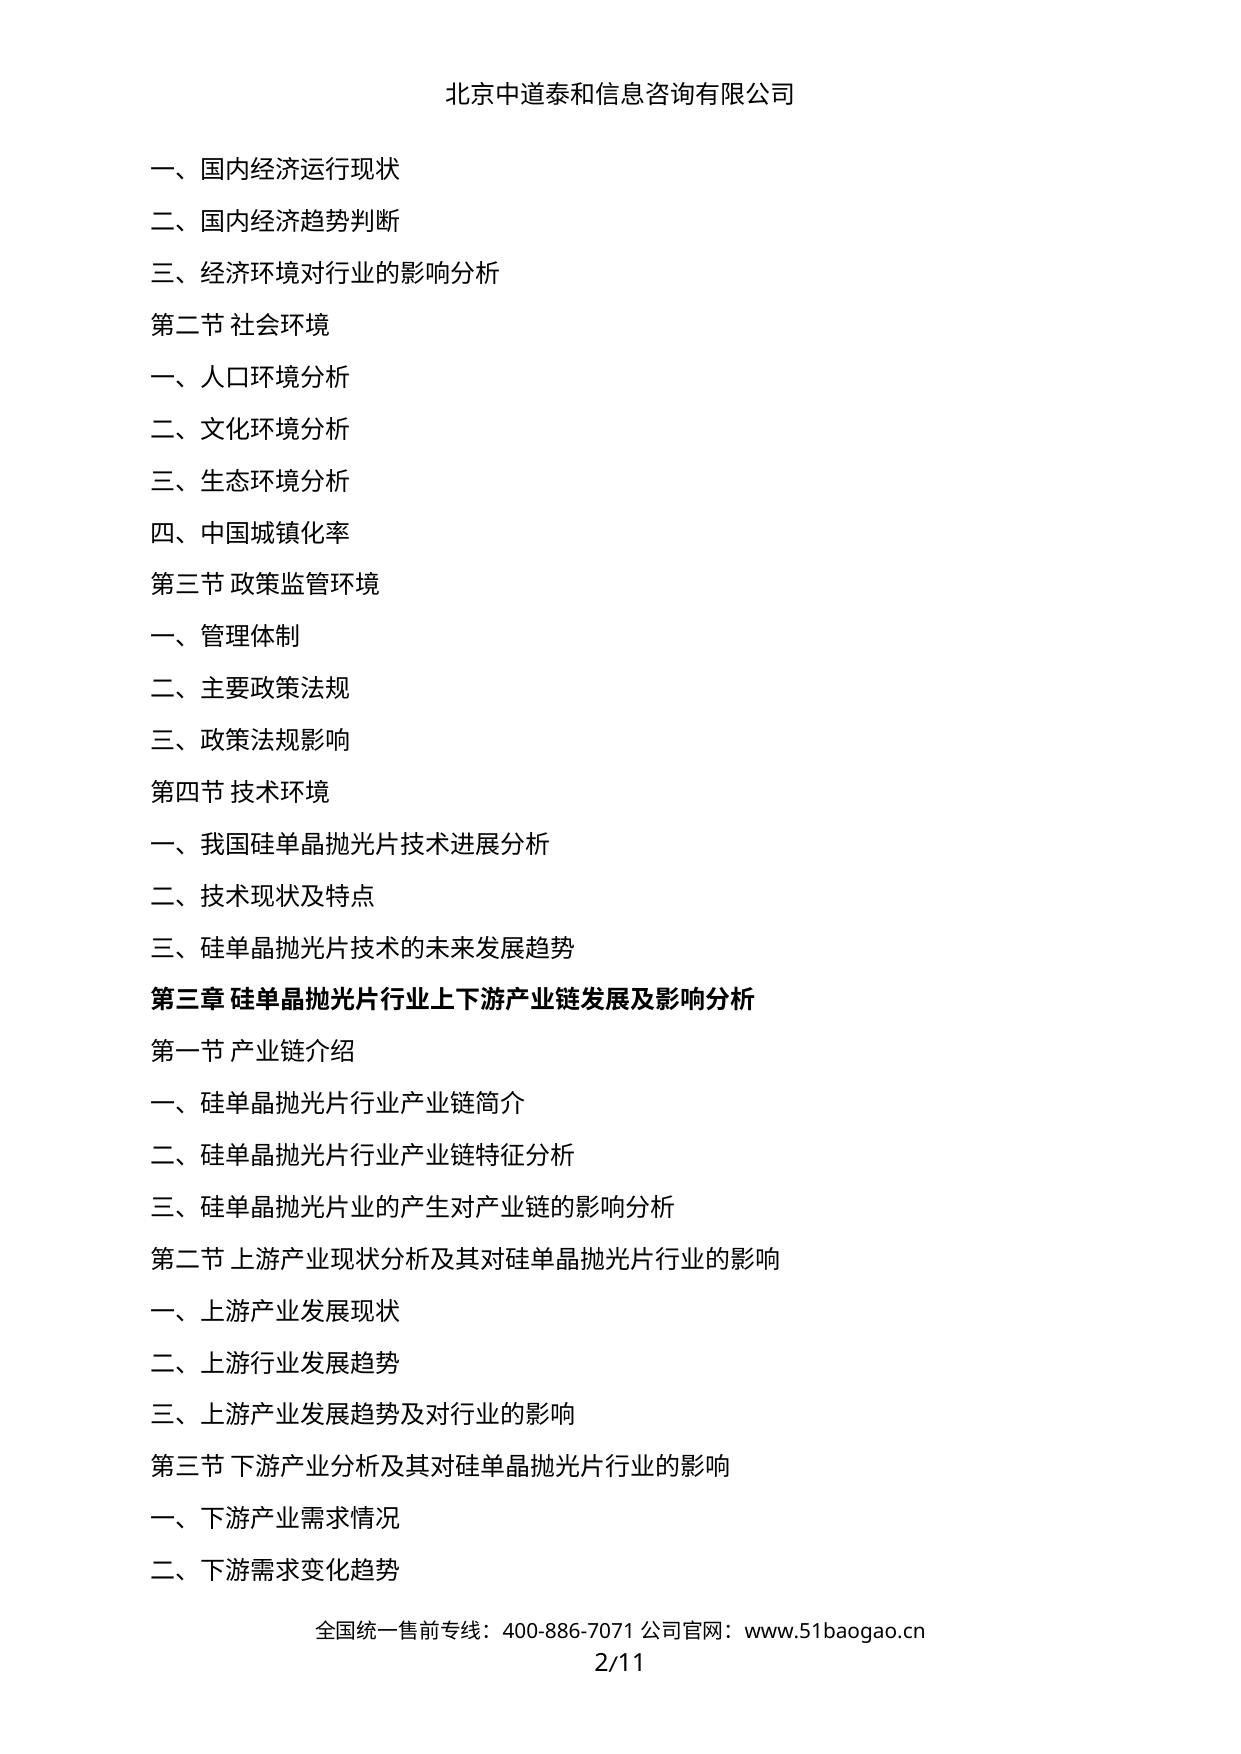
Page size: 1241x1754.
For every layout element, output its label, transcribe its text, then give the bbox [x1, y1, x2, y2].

text 三、经济环境对行业的影响分析 [150, 254, 1090, 290]
text 一、硅单晶抛光片行业产业链简介 [150, 1084, 1090, 1120]
text 第二节 社会环境 [150, 306, 1090, 342]
text 第一节 产业链介绍 [150, 1032, 1090, 1068]
text 第三章 硅单晶抛光片行业上下游产业链发展及影响分析 [150, 980, 1090, 1016]
text 二、技术现状及特点 [150, 876, 1090, 912]
text 二、下游需求变化趋势 [150, 1551, 1090, 1587]
text 第三节 下游产业分析及其对硅单晶抛光片行业的影响 [150, 1447, 1090, 1483]
text 二、国内经济趋势判断 [150, 202, 1090, 238]
text 第三节 政策监管环境 [150, 565, 1090, 601]
text 四、中国城镇化率 [150, 513, 1090, 549]
text 一、我国硅单晶抛光片技术进展分析 [150, 824, 1090, 861]
text 三、政策法规影响 [150, 721, 1090, 757]
text 一、下游产业需求情况 [150, 1499, 1090, 1535]
text 三、硅单晶抛光片技术的未来发展趋势 [150, 928, 1090, 964]
text 二、主要政策法规 [150, 669, 1090, 705]
text 二、硅单晶抛光片行业产业链特征分析 [150, 1136, 1090, 1172]
text 三、上游产业发展趋势及对行业的影响 [150, 1395, 1090, 1431]
text 第二节 上游产业现状分析及其对硅单晶抛光片行业的影响 [150, 1239, 1090, 1276]
text 一、国内经济运行现状 [150, 150, 1090, 186]
text 一、上游产业发展现状 [150, 1291, 1090, 1327]
text 第四节 技术环境 [150, 772, 1090, 809]
text 三、硅单晶抛光片业的产生对产业链的影响分析 [150, 1187, 1090, 1224]
text 三、生态环境分析 [150, 461, 1090, 497]
text 二、文化环境分析 [150, 409, 1090, 446]
text 一、管理体制 [150, 617, 1090, 653]
text 二、上游行业发展趋势 [150, 1343, 1090, 1379]
text 一、人口环境分析 [150, 357, 1090, 394]
